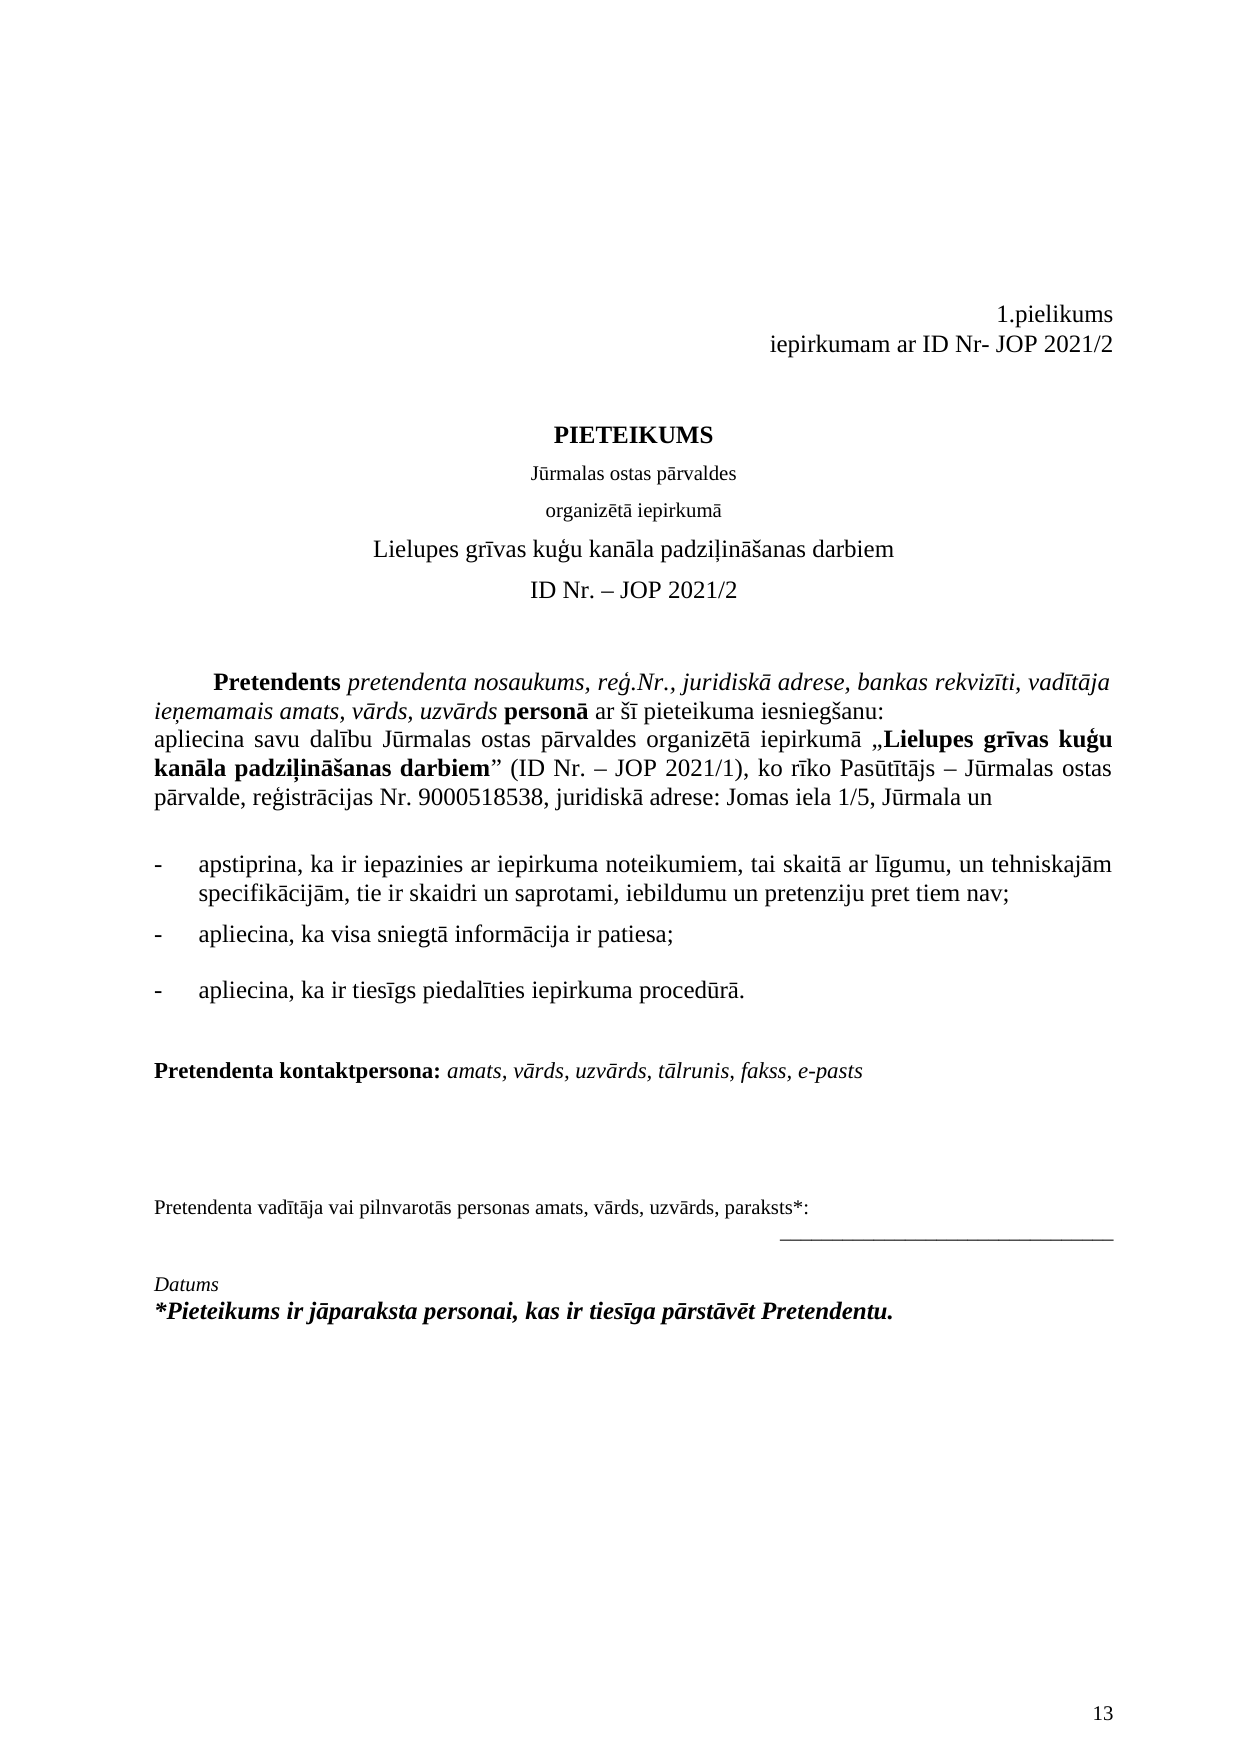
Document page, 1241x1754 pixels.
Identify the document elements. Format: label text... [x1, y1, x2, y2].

text ID Nr. – JOP 2021/2 [154, 575, 1113, 604]
title Datums [154, 1272, 1113, 1296]
title ________________________________ [154, 1219, 1113, 1243]
title organizētā iepirkumā [154, 498, 1113, 522]
title apliecina savu dalību Jūrmalas ostas pārvaldes organizētā iepirkumā „Lielupes grīvas kuģu kanāla padziļināšanas darbiem” (ID Nr. – JOP 2021/1), ko rīko Pasūtītājs – Jūrmalas ostas pārvalde, reģistrācijas Nr. 9000518538, juridiskā adrese: Jomas iela 1/5, Jūrmala un [154, 724, 1113, 811]
list iepirkumam ar ID Nr- JOP 2021/2 [191, 329, 1113, 358]
title Pretendenta vadītāja vai pilnvarotās personas amats, vārds, uzvārds, paraksts*: [154, 1195, 1113, 1219]
text *Pieteikums ir jāparaksta personai, kas ir tiesīga pārstāvēt Pretendentu. [154, 1296, 1113, 1325]
list 1.pielikums [191, 299, 1113, 328]
text PIETEIKUMS [154, 420, 1113, 448]
title Jūrmalas ostas pārvaldes [154, 461, 1113, 485]
title Pretendenta kontaktpersona: amats, vārds, uzvārds, tālrunis, fakss, e-pasts [154, 1057, 1113, 1083]
title Pretendents pretendenta nosaukums, reģ.Nr., juridiskā adrese, bankas rekvizīti, vadītāja ieņemamais amats, vārds, uzvārds personā ar šī pieteikuma iesniegšanu: [154, 667, 1113, 724]
text Lielupes grīvas kuģu kanāla padziļināšanas darbiem [154, 534, 1113, 563]
title apstiprina, ka ir iepazinies ar iepirkuma noteikumiem, tai skaitā ar līgumu, un tehniskajām specifikācijām, tie ir skaidri un saprotami, iebildumu un pretenziju pret tiem nav; [154, 849, 1113, 907]
title apliecina, ka ir tiesīgs piedalīties iepirkuma procedūrā. [154, 975, 1113, 1004]
title apliecina, ka visa sniegtā informācija ir patiesa; [154, 919, 1113, 948]
